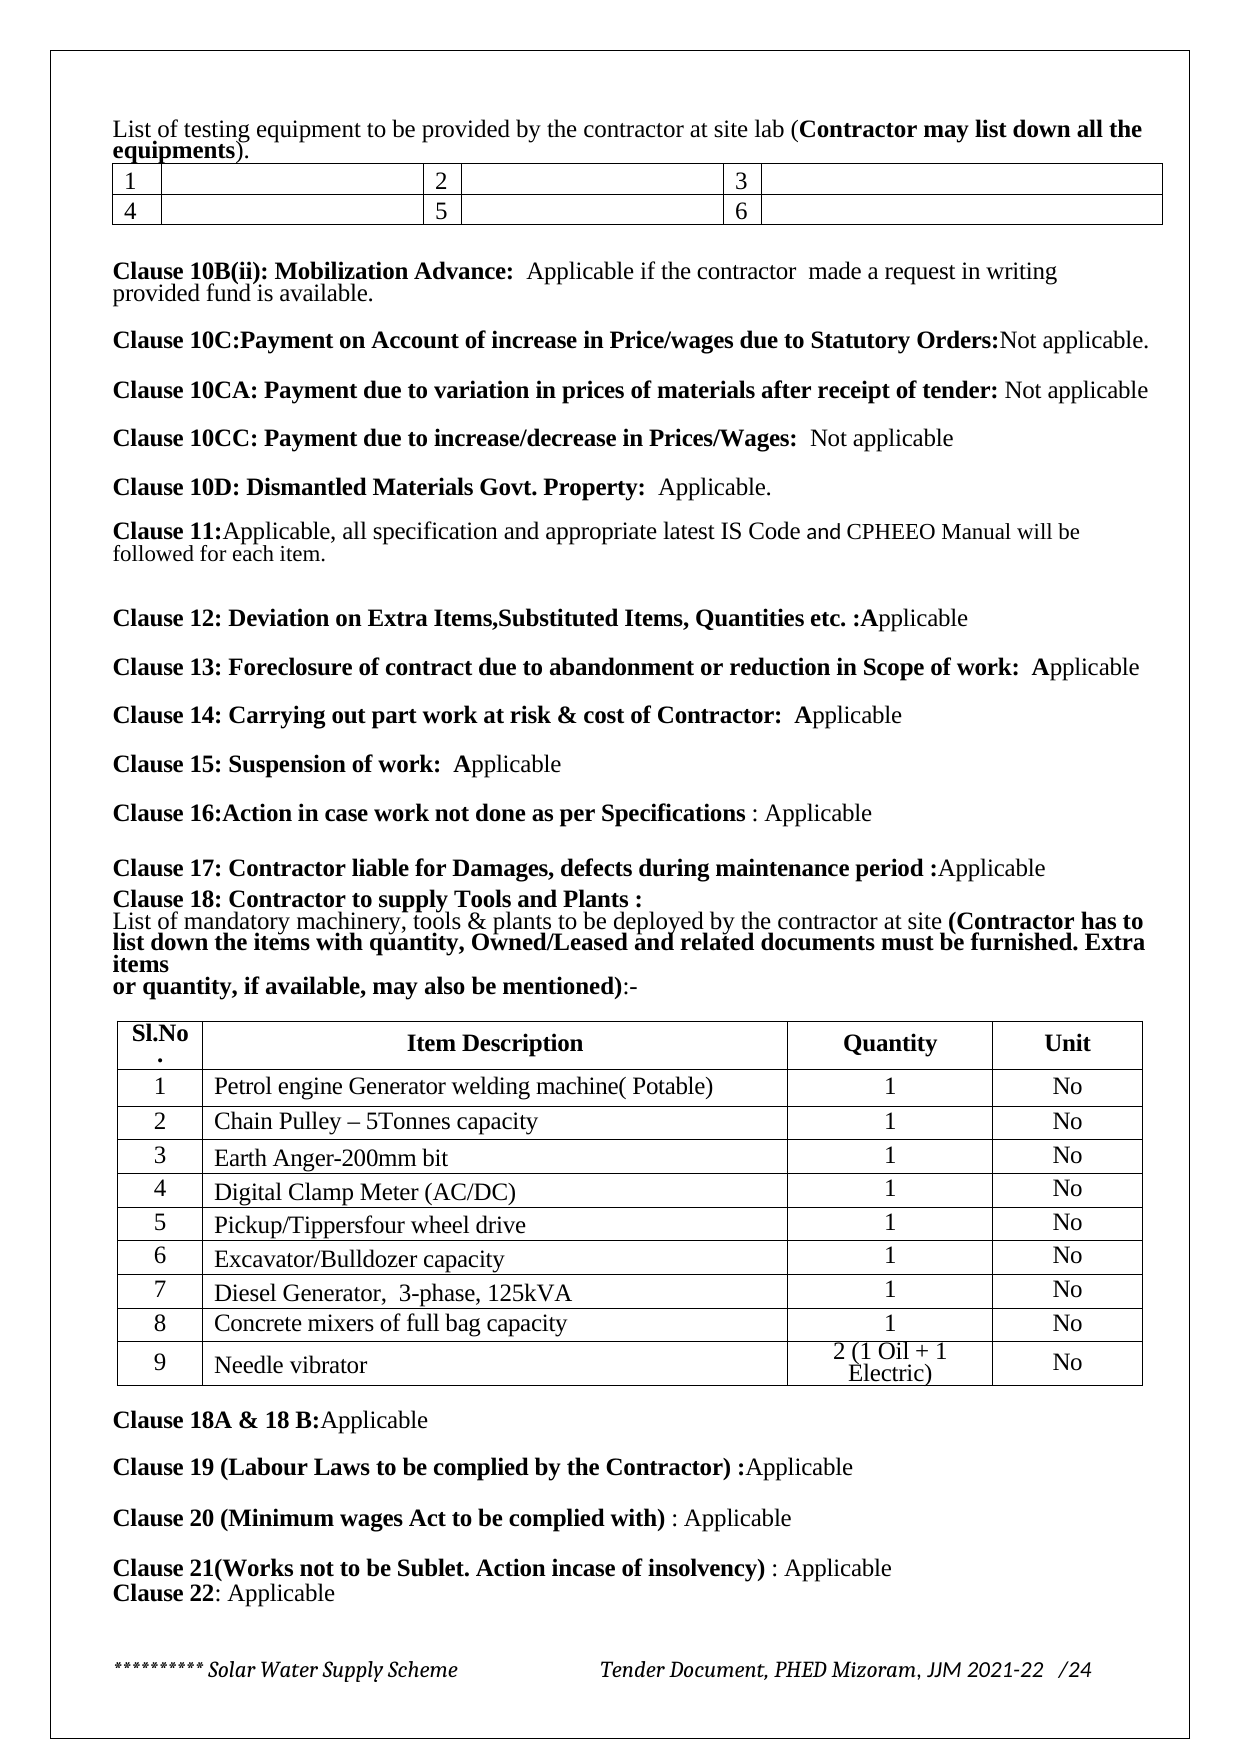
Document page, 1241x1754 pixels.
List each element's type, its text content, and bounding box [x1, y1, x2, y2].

table_cell No [993, 1107, 1142, 1139]
table_cell 1 [788, 1140, 992, 1173]
table_header Unit [993, 1022, 1142, 1069]
table_cell 2 [118, 1107, 202, 1139]
text Clause 18A & 18 B:Applicable [112, 1412, 1150, 1433]
text Clause 11:Applicable, all specification and appropriate latest IS Code and CPHEEO Manual will be followed for each item. [112, 522, 1150, 565]
table_cell [162, 195, 423, 224]
table_header [462, 164, 723, 194]
table_cell 5 [118, 1208, 202, 1240]
table_cell 1 [788, 1241, 992, 1274]
text Clause 16:Action in case work not done as per Specifications : Applicable [112, 804, 1150, 825]
table_cell 7 [118, 1275, 202, 1307]
table_cell 1 [788, 1275, 992, 1307]
table_header Sl.No. [118, 1022, 202, 1069]
table_cell 6 [118, 1241, 202, 1274]
text Clause 20 (Minimum wages Act to be complied with) : Applicable [659, 1509, 1150, 1530]
text Clause 10C:Payment on Account of increase in Price/wages due to Statutory Orders:Not applicable. [112, 331, 1150, 352]
table_cell No [993, 1275, 1142, 1307]
table_cell 1 [788, 1174, 992, 1207]
text Clause 18: Contractor to supply Tools and Plants : [112, 890, 1150, 911]
table_header Quantity [788, 1022, 992, 1069]
text or quantity, if available, may also be mentioned):- [616, 977, 1150, 999]
table_header Item Description [203, 1022, 787, 1069]
text or quantity, if available, may also be mentioned):- [112, 977, 618, 999]
table_cell No [993, 1174, 1142, 1207]
table_cell 4 [113, 195, 161, 224]
table_cell No [993, 1241, 1142, 1274]
text Clause 17: Contractor liable for Damages, defects during maintenance period :Applicable [112, 859, 1150, 881]
table_cell 9 [118, 1342, 202, 1385]
table_cell Chain Pulley – 5Tonnes capacity [203, 1107, 787, 1139]
text Clause 10CA: Payment due to variation in prices of materials after receipt of tender: Not applicable [112, 381, 1150, 402]
text Clause 10CC: Payment due to increase/decrease in Prices/Wages: Not applicable [112, 429, 1150, 451]
text Clause 20 (Minimum wages Act to be complied with) : Applicable [224, 1509, 661, 1530]
table_header 2 [424, 164, 461, 194]
table_cell Needle vibrator [203, 1342, 787, 1385]
text Clause 19 (Labour Laws to be complied by the Contractor) :Applicable [224, 1458, 726, 1480]
text List of testing equipment to be provided by the contractor at site lab (Contractor may list down all the equipments). [112, 120, 1150, 163]
text Clause 21(Works not to be Sublet. Action incase of insolvency) : Applicable [218, 1559, 761, 1581]
text Clause 19 (Labour Laws to be complied by the Contractor) :Applicable [724, 1458, 1150, 1480]
table_cell Pickup/Tippersfour wheel drive [203, 1208, 787, 1240]
text Clause 21(Works not to be Sublet. Action incase of insolvency) : Applicable [759, 1559, 1150, 1581]
table_header [162, 164, 423, 194]
text Clause 13: Foreclosure of contract due to abandonment or reduction in Scope of work: Applicable [112, 658, 1150, 679]
table_cell 4 [118, 1174, 202, 1207]
table_header [762, 164, 1162, 194]
table_cell Petrol engine Generator welding machine( Potable) [203, 1070, 787, 1106]
table_cell 1 [788, 1070, 992, 1106]
table_cell 8 [118, 1309, 202, 1341]
table_cell Earth Anger-200mm bit [203, 1140, 787, 1173]
table_cell 2 (1 Oil + 1 Electric) [788, 1342, 992, 1385]
text List of mandatory machinery, tools & plants to be deployed by the contractor at site (Contractor has to list down the items with quantity, Owned/Leased and related documents must be furnished. Extra items [112, 912, 1150, 977]
table_cell 1 [118, 1070, 202, 1106]
table_cell 5 [424, 195, 461, 224]
text Clause 14: Carrying out part work at risk & cost of Contractor: Applicable [112, 706, 1150, 728]
table_cell 6 [724, 195, 761, 224]
text Clause 12: Deviation on Extra Items,Substituted Items, Quantities etc. :Applicable [112, 609, 1150, 631]
table_cell No [993, 1208, 1142, 1240]
table_cell No [993, 1309, 1142, 1341]
table_header 1 [113, 164, 161, 194]
table_cell No [993, 1070, 1142, 1106]
table_cell 3 [118, 1140, 202, 1173]
table_cell Diesel Generator, 3-phase, 125kVA [203, 1275, 787, 1307]
table_cell 1 [788, 1107, 992, 1139]
table_cell No [993, 1140, 1142, 1173]
table_cell Concrete mixers of full bag capacity [203, 1309, 787, 1341]
text Clause 15: Suspension of work: Applicable [112, 755, 1150, 777]
text Clause 10D: Dismantled Materials Govt. Property: Applicable. [112, 478, 1150, 499]
table_cell 1 [788, 1208, 992, 1240]
table_cell Digital Clamp Meter (AC/DC) [203, 1174, 787, 1207]
table_cell Excavator/Bulldozer capacity [203, 1241, 787, 1274]
table_cell 1 [788, 1309, 992, 1341]
table_cell [762, 195, 1162, 224]
text Clause 22: Applicable [112, 1584, 1150, 1606]
table_cell [462, 195, 723, 224]
text Clause 10B(ii): Mobilization Advance: Applicable if the contractor made a request in writing provided fund is available. [112, 263, 1150, 306]
table_cell No [993, 1342, 1142, 1385]
table_header 3 [724, 164, 761, 194]
